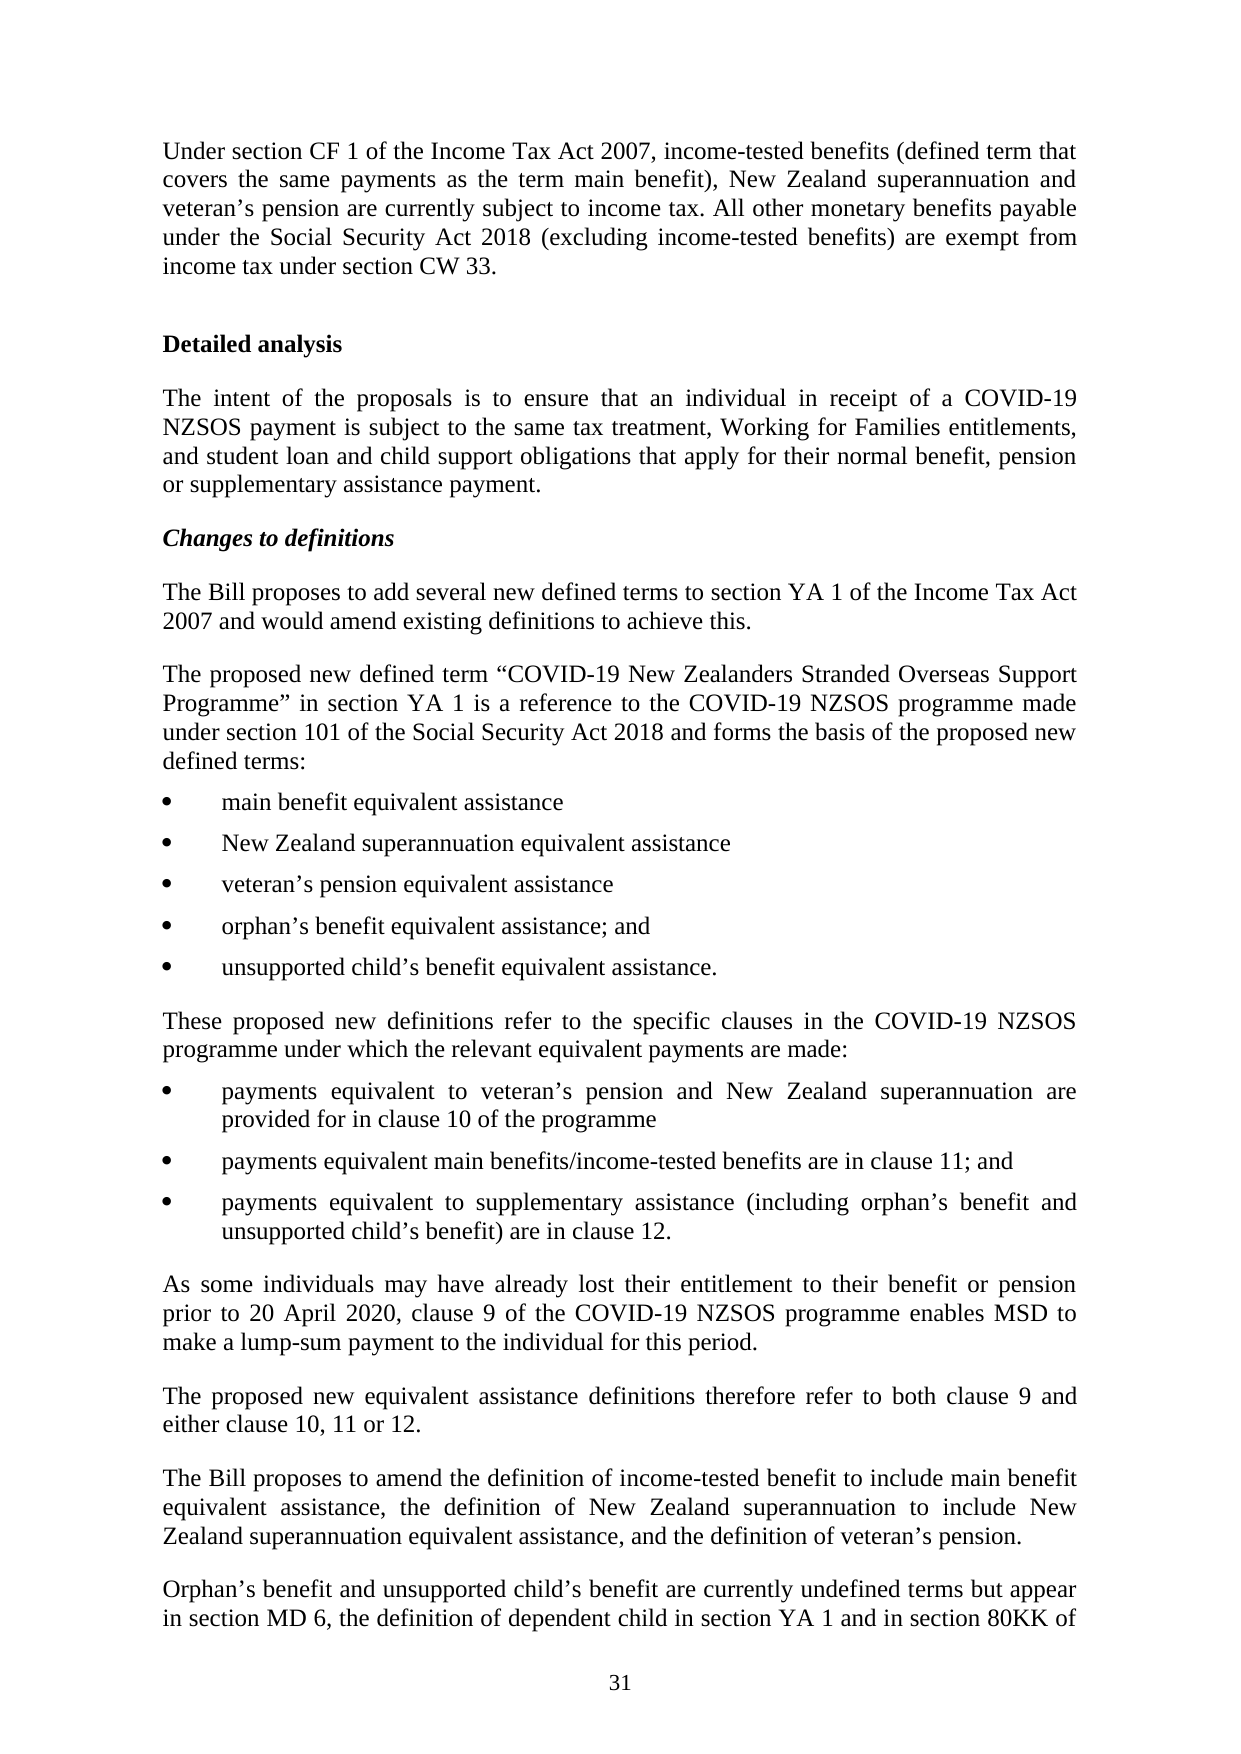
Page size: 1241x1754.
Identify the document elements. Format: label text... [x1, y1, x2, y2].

list payments equivalent to supplementary assistance (including orphan’s benefit and unsupported child’s benefit) are in clause 12. [162, 1187, 1078, 1244]
text The Bill proposes to add several new defined terms to section YA 1 of the Income Tax Act 2007 and would amend existing definitions to achieve this. [162, 577, 1078, 634]
list orphan’s benefit equivalent assistance; and [162, 911, 1078, 939]
text The intent of the proposals is to ensure that an individual in receipt of a COVID-19 NZSOS payment is subject to the same tax treatment, Working for Families entitlements, and student loan and child support obligations that apply for their normal benefit, pension or supplementary assistance payment. [162, 383, 1078, 498]
text Under section CF 1 of the Income Tax Act 2007, income-tested benefits (defined term that covers the same payments as the term main benefit), New Zealand superannuation and veteran’s pension are currently subject to income tax. All other monetary benefits payable under the Social Security Act 2018 (excluding income-tested benefits) are exempt from income tax under section CW 33. [162, 136, 1078, 279]
list unsupported child’s benefit equivalent assistance. [162, 952, 1078, 981]
list New Zealand superannuation equivalent assistance [162, 828, 1078, 857]
list payments equivalent to veteran’s pension and New Zealand superannuation are provided for in clause 10 of the programme [162, 1076, 1078, 1133]
list payments equivalent main benefits/income-tested benefits are in clause 11; and [162, 1146, 1078, 1174]
list main benefit equivalent assistance [162, 787, 1078, 816]
text These proposed new definitions refer to the specific clauses in the COVID-19 NZSOS programme under which the relevant equivalent payments are made: [162, 1006, 1078, 1063]
subtitle Detailed analysis [162, 329, 1078, 358]
text The Bill proposes to amend the definition of income-tested benefit to include main benefit equivalent assistance, the definition of New Zealand superannuation to include New Zealand superannuation equivalent assistance, and the definition of veteran’s pension. [162, 1463, 1078, 1549]
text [162, 1574, 1078, 1632]
subtitle Changes to definitions [162, 523, 1078, 552]
text The proposed new defined term “COVID-19 New Zealanders Stranded Overseas Support Programme” in section YA 1 is a reference to the COVID-19 NZSOS programme made under section 101 of the Social Security Act 2018 and forms the basis of the proposed new defined terms: [162, 659, 1078, 774]
list veteran’s pension equivalent assistance [162, 869, 1078, 898]
text The proposed new equivalent assistance definitions therefore refer to both clause 9 and either clause 10, 11 or 12. [162, 1381, 1078, 1438]
text As some individuals may have already lost their entitlement to their benefit or pension prior to 20 April 2020, clause 9 of the COVID-19 NZSOS programme enables MSD to make a lump-sum payment to the individual for this period. [162, 1269, 1078, 1356]
